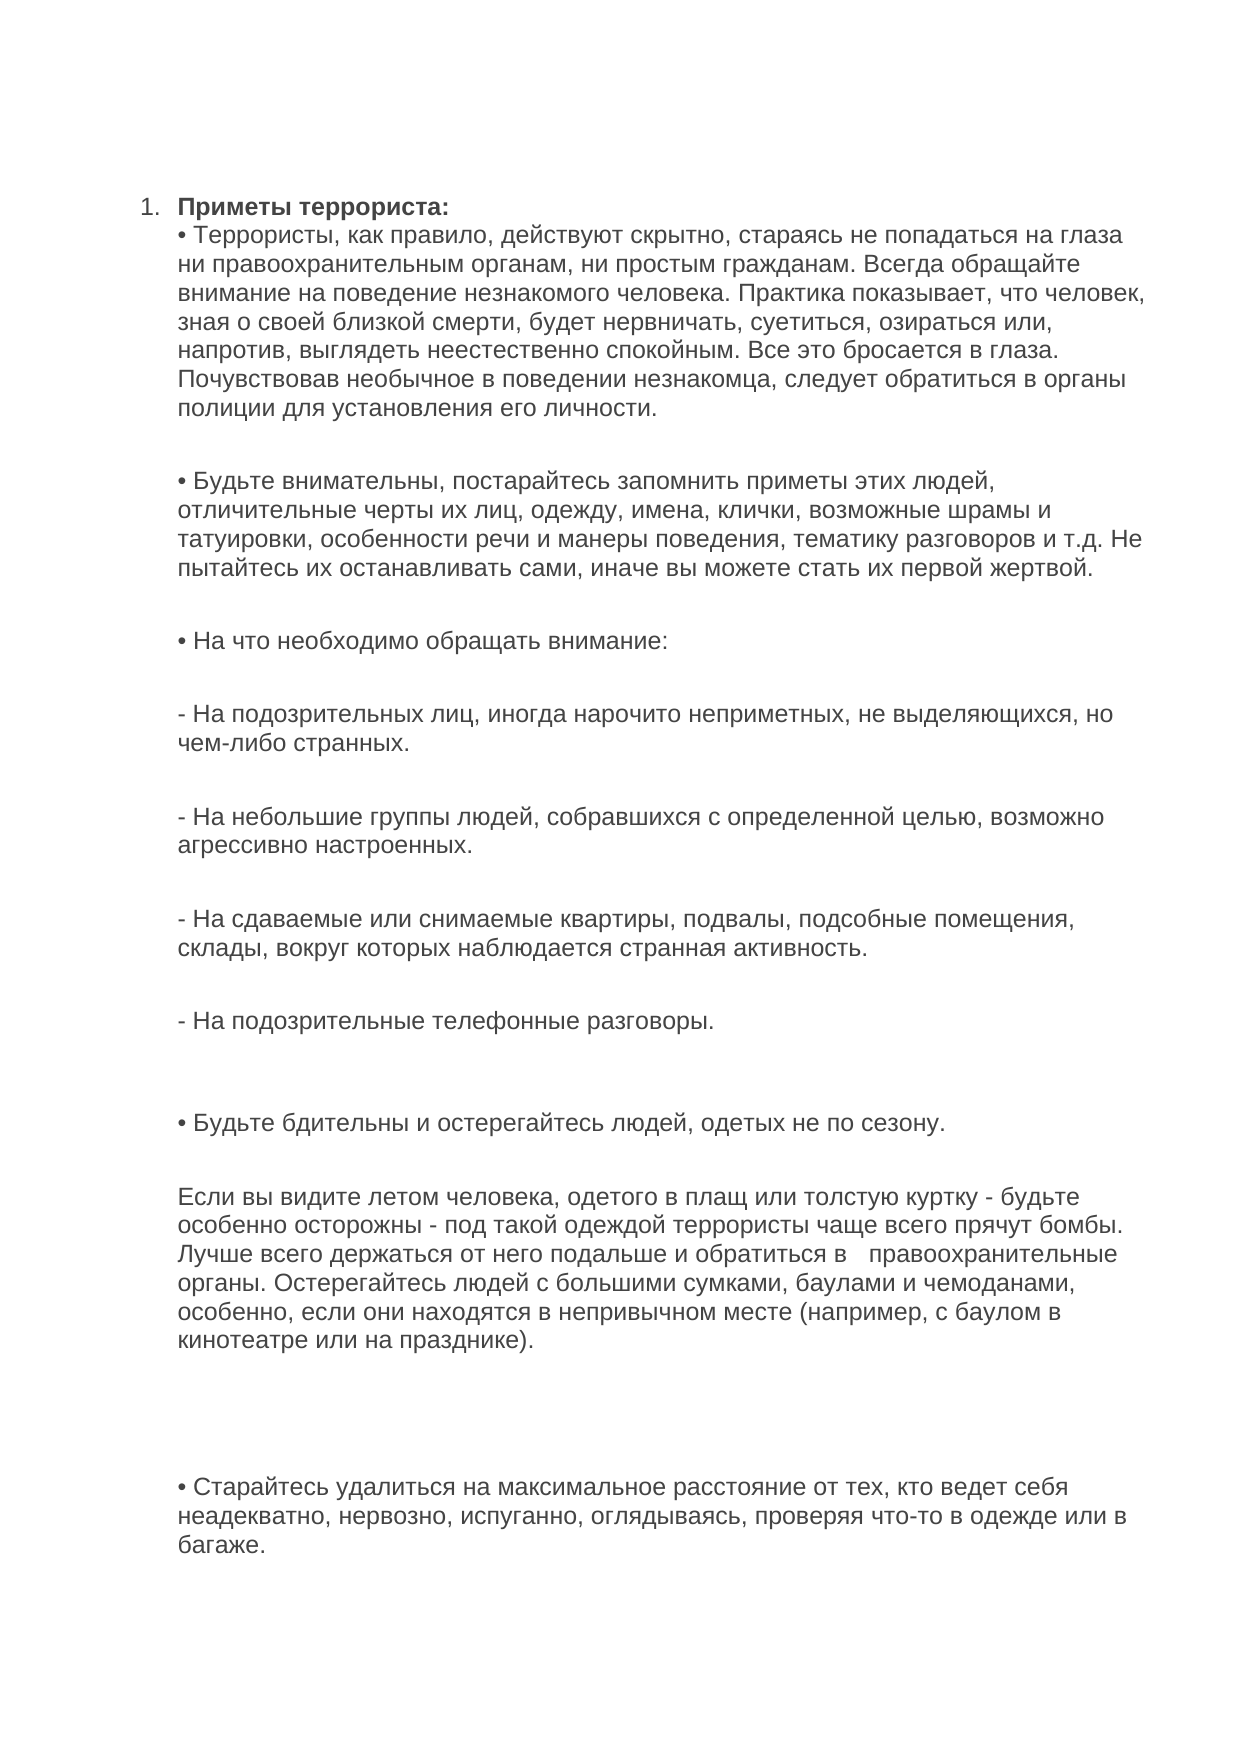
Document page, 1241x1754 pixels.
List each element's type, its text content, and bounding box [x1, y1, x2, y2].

text • На что необходимо обращать внимание: [177, 626, 1152, 655]
text - На сдаваемые или снимаемые квартиры, подвалы, подсобные помещения, склады, вокруг которых наблюдается странная активность. [177, 904, 1152, 961]
text • Старайтесь удалиться на максимальное расстояние от тех, кто ведет себя неадекватно, нервозно, испуганно, оглядываясь, проверяя что-то в одежде или в багаже. [177, 1472, 1152, 1558]
text • Будьте бдительны и остерегайтесь людей, одетых не по сезону. [177, 1079, 1152, 1137]
text • Террористы, как правило, действуют скрытно, стараясь не попадаться на глаза ни правоохранительным органам, ни простым гражданам. Всегда обращайте внимание на поведение незнакомого человека. Практика показывает, что человек, зная о своей близкой смерти, будет нервничать, суетиться, озираться или, напротив, выглядеть неестественно спокойным. Все это бросается в глаза. Почувствовав необычное в поведении незнакомца, следует обратиться в органы полиции для установления его личности. [177, 220, 1152, 422]
list Приметы террориста: [140, 192, 1152, 220]
text - На подозрительные телефонные разговоры. [177, 1006, 1152, 1035]
text - На подозрительных лиц, иногда нарочито неприметных, не выделяющихся, но чем-либо странных. [177, 699, 1152, 757]
text • Будьте внимательны, постарайтесь запомнить приметы этих людей, отличительные черты их лиц, одежду, имена, клички, возможные шрамы и татуировки, особенности речи и манеры поведения, тематику разговоров и т.д. Не пытайтесь их останавливать сами, иначе вы можете стать их первой жертвой. [177, 466, 1152, 581]
text Если вы видите летом человека, одетого в плащ или толстую куртку - будьте особенно осторожны - под такой одеждой террористы чаще всего прячут бомбы. Лучше всего держаться от него подальше и обратиться в правоохранительные органы. Остерегайтесь людей с большими сумками, баулами и чемоданами, особенно, если они находятся в непривычном месте (например, с баулом в кинотеатре или на празднике). [177, 1182, 1152, 1354]
text - На небольшие группы людей, собравшихся с определенной целью, возможно агрессивно настроенных. [177, 802, 1152, 859]
